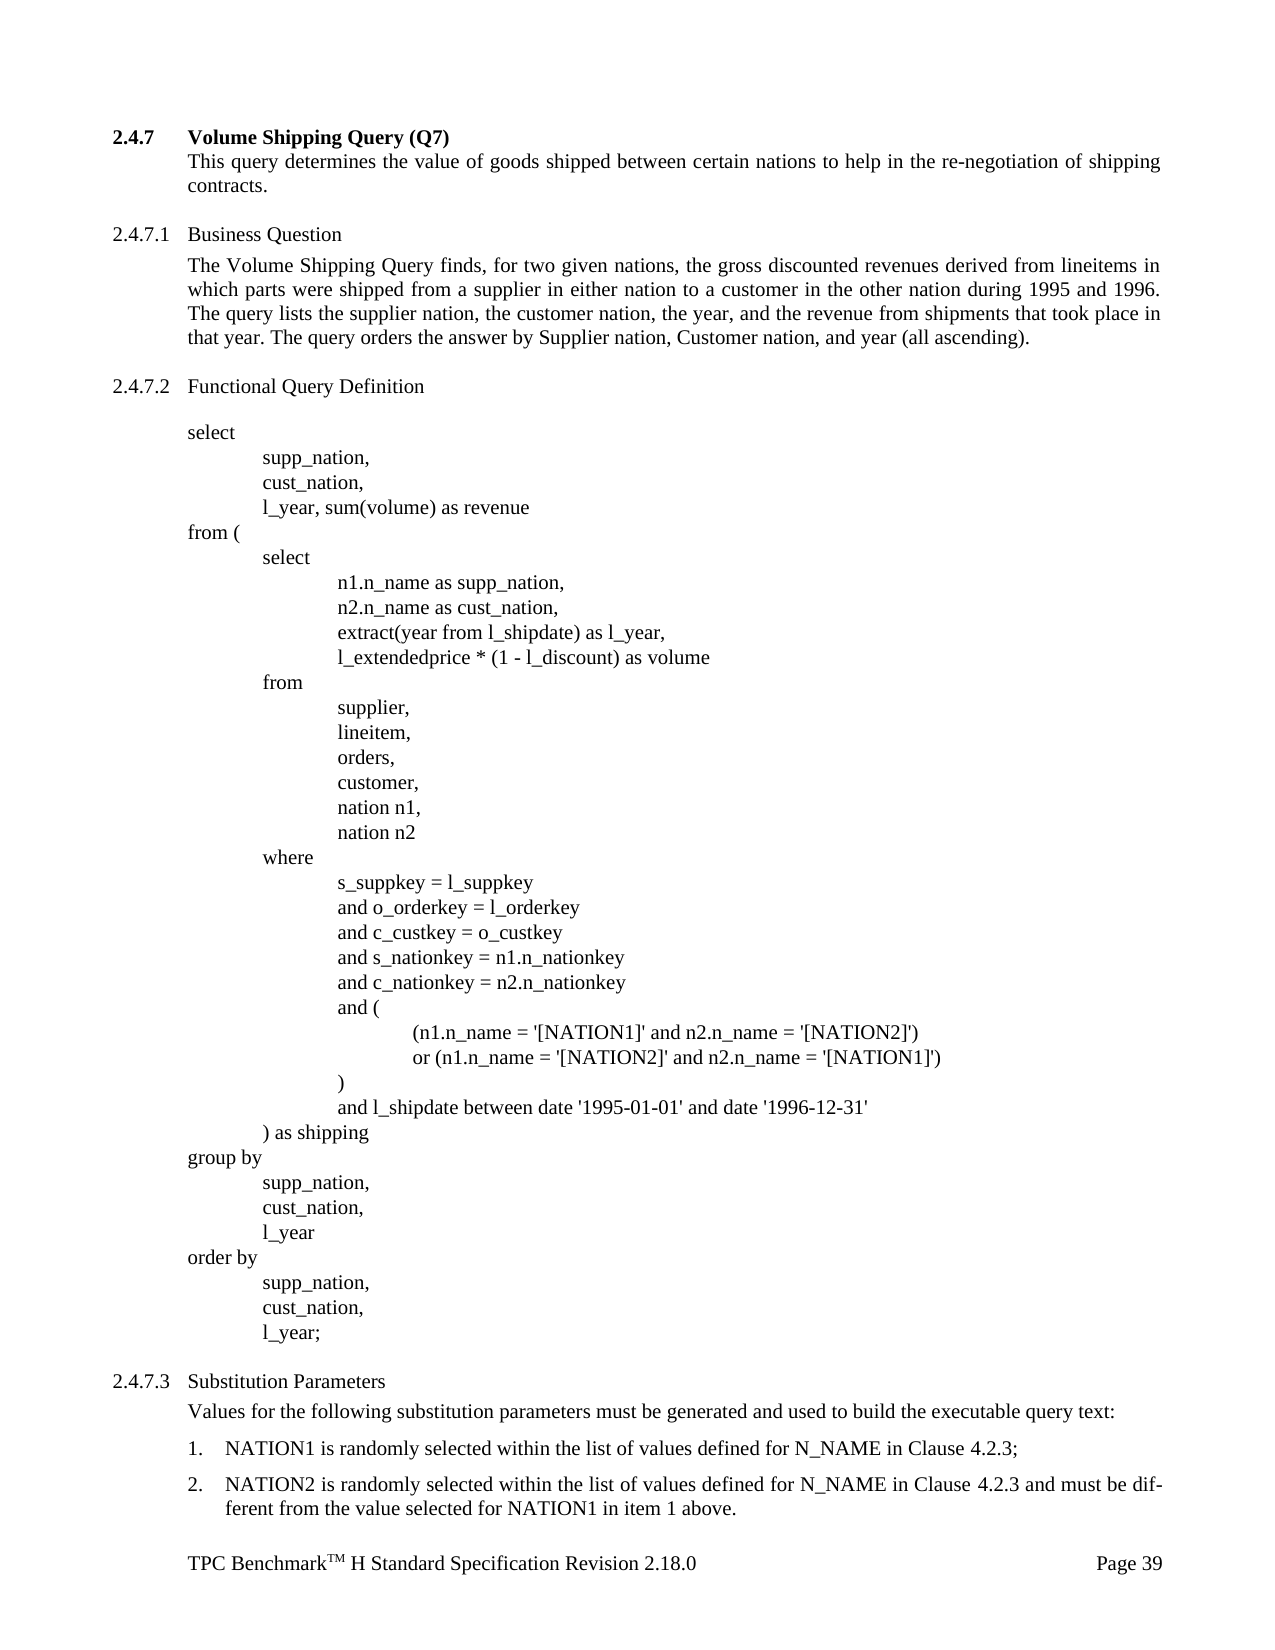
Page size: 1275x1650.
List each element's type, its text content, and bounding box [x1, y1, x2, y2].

text and s_nationkey = n1.n_nationkey [337, 944, 1162, 969]
text and l_shipdate between date '1995-01-01' and date '1996-12-31' [337, 1094, 1162, 1119]
text supp_nation, [262, 444, 1162, 469]
text supp_nation, [262, 1269, 1162, 1294]
subtitle Business Question [112, 222, 1162, 246]
subtitle Functional Query Definition [112, 374, 1162, 398]
text supp_nation, [262, 1169, 1162, 1194]
text and c_custkey = o_custkey [337, 919, 1162, 944]
text orders, [337, 744, 1162, 769]
subtitle Substitution Parameters [112, 1369, 1162, 1393]
text nation n1, [337, 794, 1162, 819]
text The Volume Shipping Query finds, for two given nations, the gross discounted revenues derived from lineitems in which parts were shipped from a supplier in either nation to a customer in the other nation during 1995 and 1996. The query lists the supplier nation, the customer nation, the year, and the revenue from shipments that took place in that year. The query orders the answer by Supplier nation, Customer nation, and year (all ascending). [187, 252, 1162, 349]
text Values for the following substitution parameters must be generated and used to build the executable query text: [187, 1399, 1162, 1423]
text l_year, sum(volume) as revenue [262, 494, 1162, 519]
text select [187, 419, 1162, 444]
text n1.n_name as supp_nation, [337, 569, 1162, 594]
text (n1.n_name = '[NATION1]' and n2.n_name = '[NATION2]') [412, 1019, 1162, 1044]
text ) as shipping [262, 1119, 1162, 1144]
text NATION2 is randomly selected within the list of values defined for N_NAME in Clause 4.2.3 and must be different from the value selected for NATION1 in item 1 above. [187, 1472, 1162, 1520]
list NATION1 is randomly selected within the list of values defined for N_NAME in Clause 4.2.3; [187, 1436, 1162, 1459]
text and c_nationkey = n2.n_nationkey [337, 969, 1162, 994]
text select [262, 544, 1162, 569]
text from ( [187, 519, 1162, 544]
text cust_nation, [262, 469, 1162, 494]
text from [262, 669, 1162, 694]
text l_year [262, 1219, 1162, 1244]
text group by [187, 1144, 1162, 1169]
text cust_nation, [262, 1294, 1162, 1319]
text l_extendedprice * (1 - l_discount) as volume [337, 644, 1162, 669]
text supplier, [337, 694, 1162, 719]
text extract(year from l_shipdate) as l_year, [337, 619, 1162, 644]
text and o_orderkey = l_orderkey [337, 894, 1162, 919]
text and ( [337, 994, 1162, 1019]
text lineitem, [337, 719, 1162, 744]
text order by [187, 1244, 1162, 1269]
text l_year; [262, 1319, 1162, 1344]
subtitle Volume Shipping Query (Q7) [112, 125, 1162, 149]
text or (n1.n_name = '[NATION2]' and n2.n_name = '[NATION1]') [412, 1044, 1162, 1069]
text cust_nation, [262, 1194, 1162, 1219]
text customer, [337, 769, 1162, 794]
text nation n2 [337, 819, 1162, 844]
text This query determines the value of goods shipped between certain nations to help in the re-negotiation of shipping contracts. [187, 149, 1162, 197]
text s_suppkey = l_suppkey [337, 869, 1162, 894]
text n2.n_name as cust_nation, [337, 594, 1162, 619]
text ) [337, 1069, 1162, 1094]
text where [262, 844, 1162, 869]
